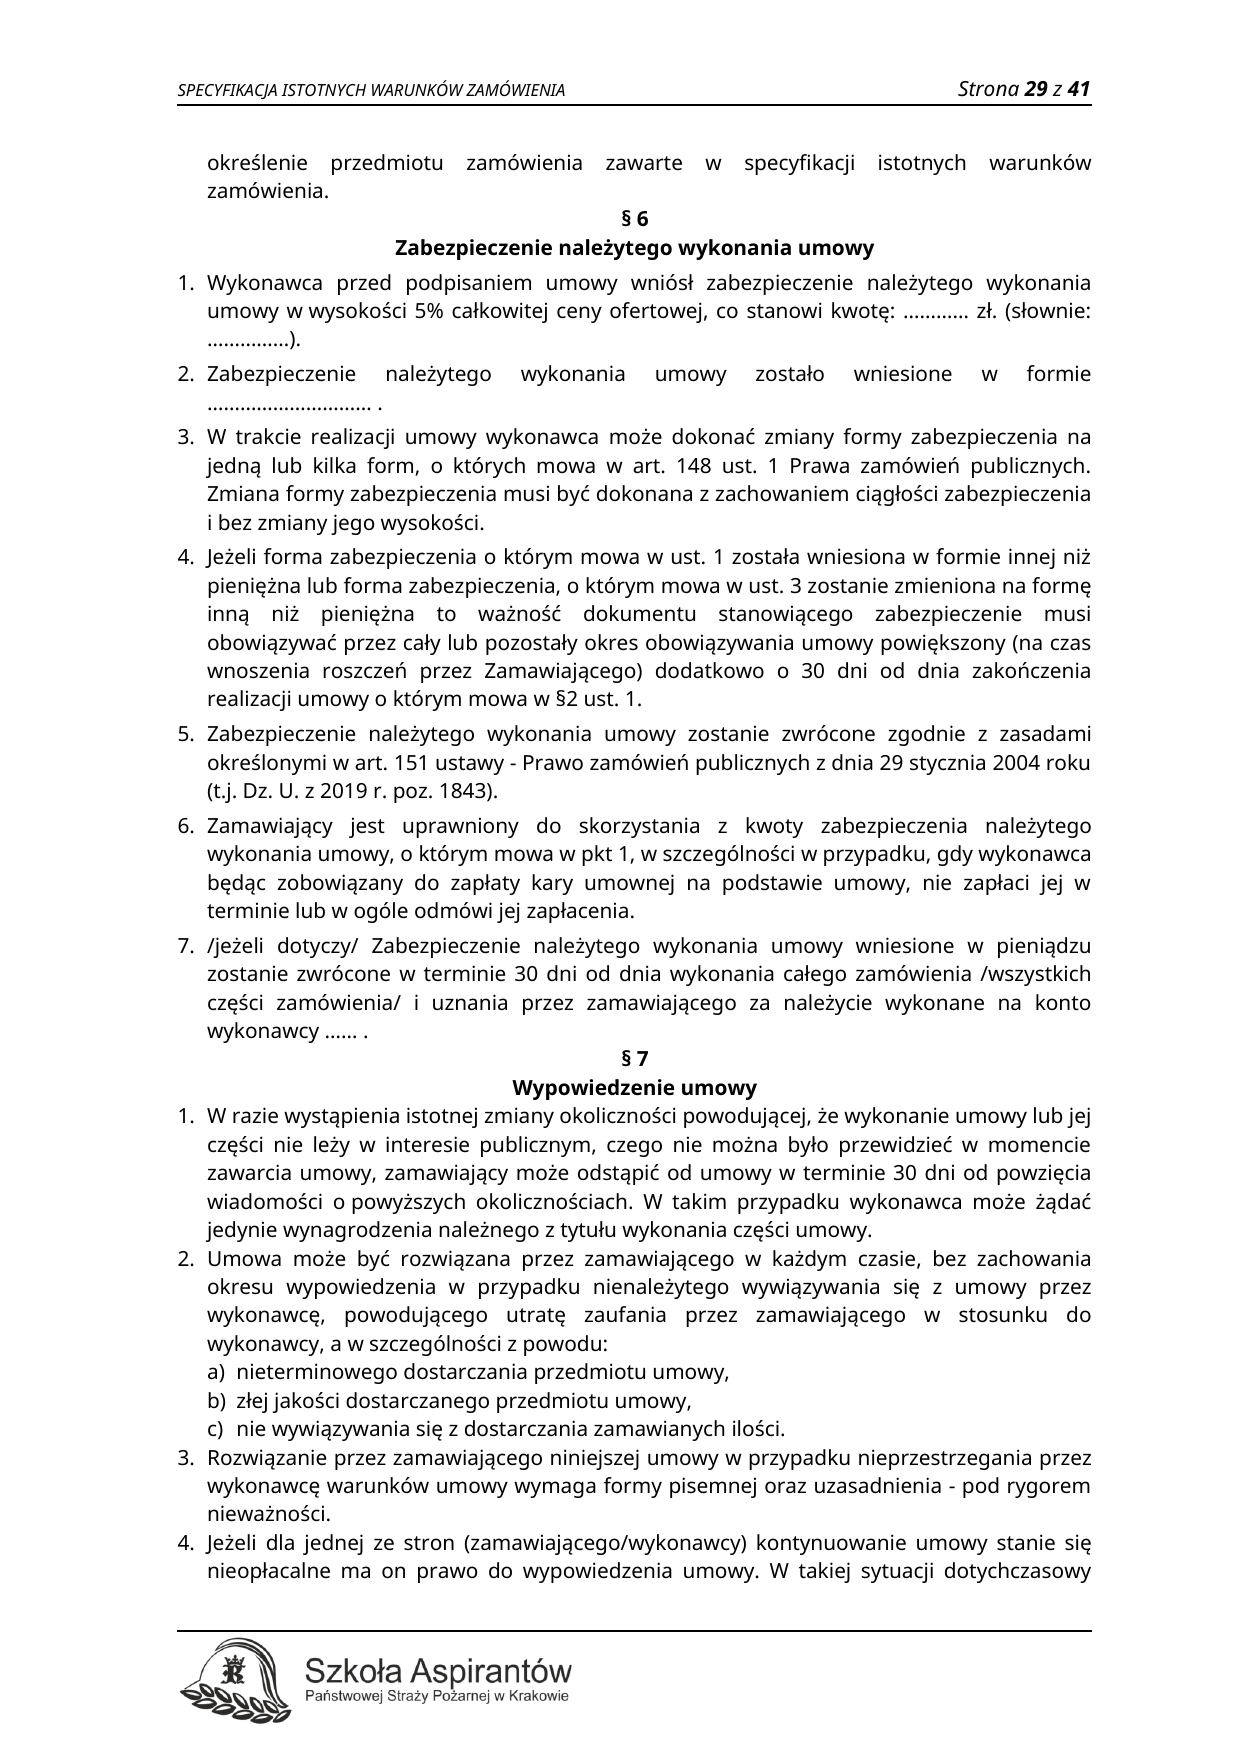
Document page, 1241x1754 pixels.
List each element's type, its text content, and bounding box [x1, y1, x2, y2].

text § 7 [177, 1044, 1092, 1073]
list W trakcie realizacji umowy wykonawca może dokonać zmiany formy zabezpieczenia na jedną lub kilka form, o których mowa w art. 148 ust. 1 Prawa zamówień publicznych. Zmiana formy zabezpieczenia musi być dokonana z zachowaniem ciągłości zabezpieczenia i bez zmiany jego wysokości. [177, 422, 1092, 536]
list Jeżeli forma zabezpieczenia o którym mowa w ust. 1 została wniesiona w formie innej niż pieniężna lub forma zabezpieczenia, o którym mowa w ust. 3 zostanie zmieniona na formę inną niż pieniężna to ważność dokumentu stanowiącego zabezpieczenie musi obowiązywać przez cały lub pozostały okres obowiązywania umowy powiększony (na czas wnoszenia roszczeń przez Zamawiającego) dodatkowo o 30 dni od dnia zakończenia realizacji umowy o którym mowa w §2 ust. 1. [177, 542, 1092, 713]
list /jeżeli dotyczy/ Zabezpieczenie należytego wykonania umowy wniesione w pieniądzu zostanie zwrócone w terminie 30 dni od dnia wykonania całego zamówienia /wszystkich części zamówienia/ i uznania przez zamawiającego za należycie wykonane na konto wykonawcy …… . [177, 931, 1092, 1044]
list Zabezpieczenie należytego wykonania umowy zostanie zwrócone zgodnie z zasadami określonymi w art. 151 ustawy - Prawo zamówień publicznych z dnia 29 stycznia 2004 roku (t.j. Dz. U. z 2019 r. poz. 1843). [177, 719, 1092, 804]
text § 6 [177, 204, 1092, 233]
list nieterminowego dostarczania przedmiotu umowy, [207, 1357, 1092, 1386]
list złej jakości dostarczanego przedmiotu umowy, [207, 1386, 1092, 1414]
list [177, 148, 1092, 204]
list Zabezpieczenie należytego wykonania umowy zostało wniesione w formie ………………………… . [177, 359, 1092, 416]
list Zamawiający jest uprawniony do skorzystania z kwoty zabezpieczenia należytego wykonania umowy, o którym mowa w pkt 1, w szczególności w przypadku, gdy wykonawca będąc zobowiązany do zapłaty kary umownej na podstawie umowy, nie zapłaci jej w terminie lub w ogóle odmówi jej zapłacenia. [177, 811, 1092, 924]
picture [179, 1637, 572, 1724]
list Rozwiązanie przez zamawiającego niniejszej umowy w przypadku nieprzestrzegania przez wykonawcę warunków umowy wymaga formy pisemnej oraz uzasadnienia - pod rygorem nieważności. [177, 1443, 1092, 1528]
list nie wywiązywania się z dostarczania zamawianych ilości. [207, 1414, 1092, 1443]
text Zabezpieczenie należytego wykonania umowy [177, 233, 1092, 261]
list W razie wystąpienia istotnej zmiany okoliczności powodującej, że wykonanie umowy lub jej części nie leży w interesie publicznym, czego nie można było przewidzieć w momencie zawarcia umowy, zamawiający może odstąpić od umowy w terminie 30 dni od powzięcia wiadomości o powyższych okolicznościach. W takim przypadku wykonawca może żądać jedynie wynagrodzenia należnego z tytułu wykonania części umowy. [177, 1101, 1092, 1244]
list Umowa może być rozwiązana przez zamawiającego w każdym czasie, bez zachowania okresu wypowiedzenia w przypadku nienależytego wywiązywania się z umowy przez wykonawcę, powodującego utratę zaufania przez zamawiającego w stosunku do wykonawcy, a w szczególności z powodu: [177, 1244, 1092, 1357]
list Wykonawca przed podpisaniem umowy wniósł zabezpieczenie należytego wykonania umowy w wysokości 5% całkowitej ceny ofertowej, co stanowi kwotę: ………… zł. (słownie: ……………). [177, 268, 1092, 353]
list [177, 1528, 1092, 1585]
text Wypowiedzenie umowy [177, 1073, 1092, 1101]
